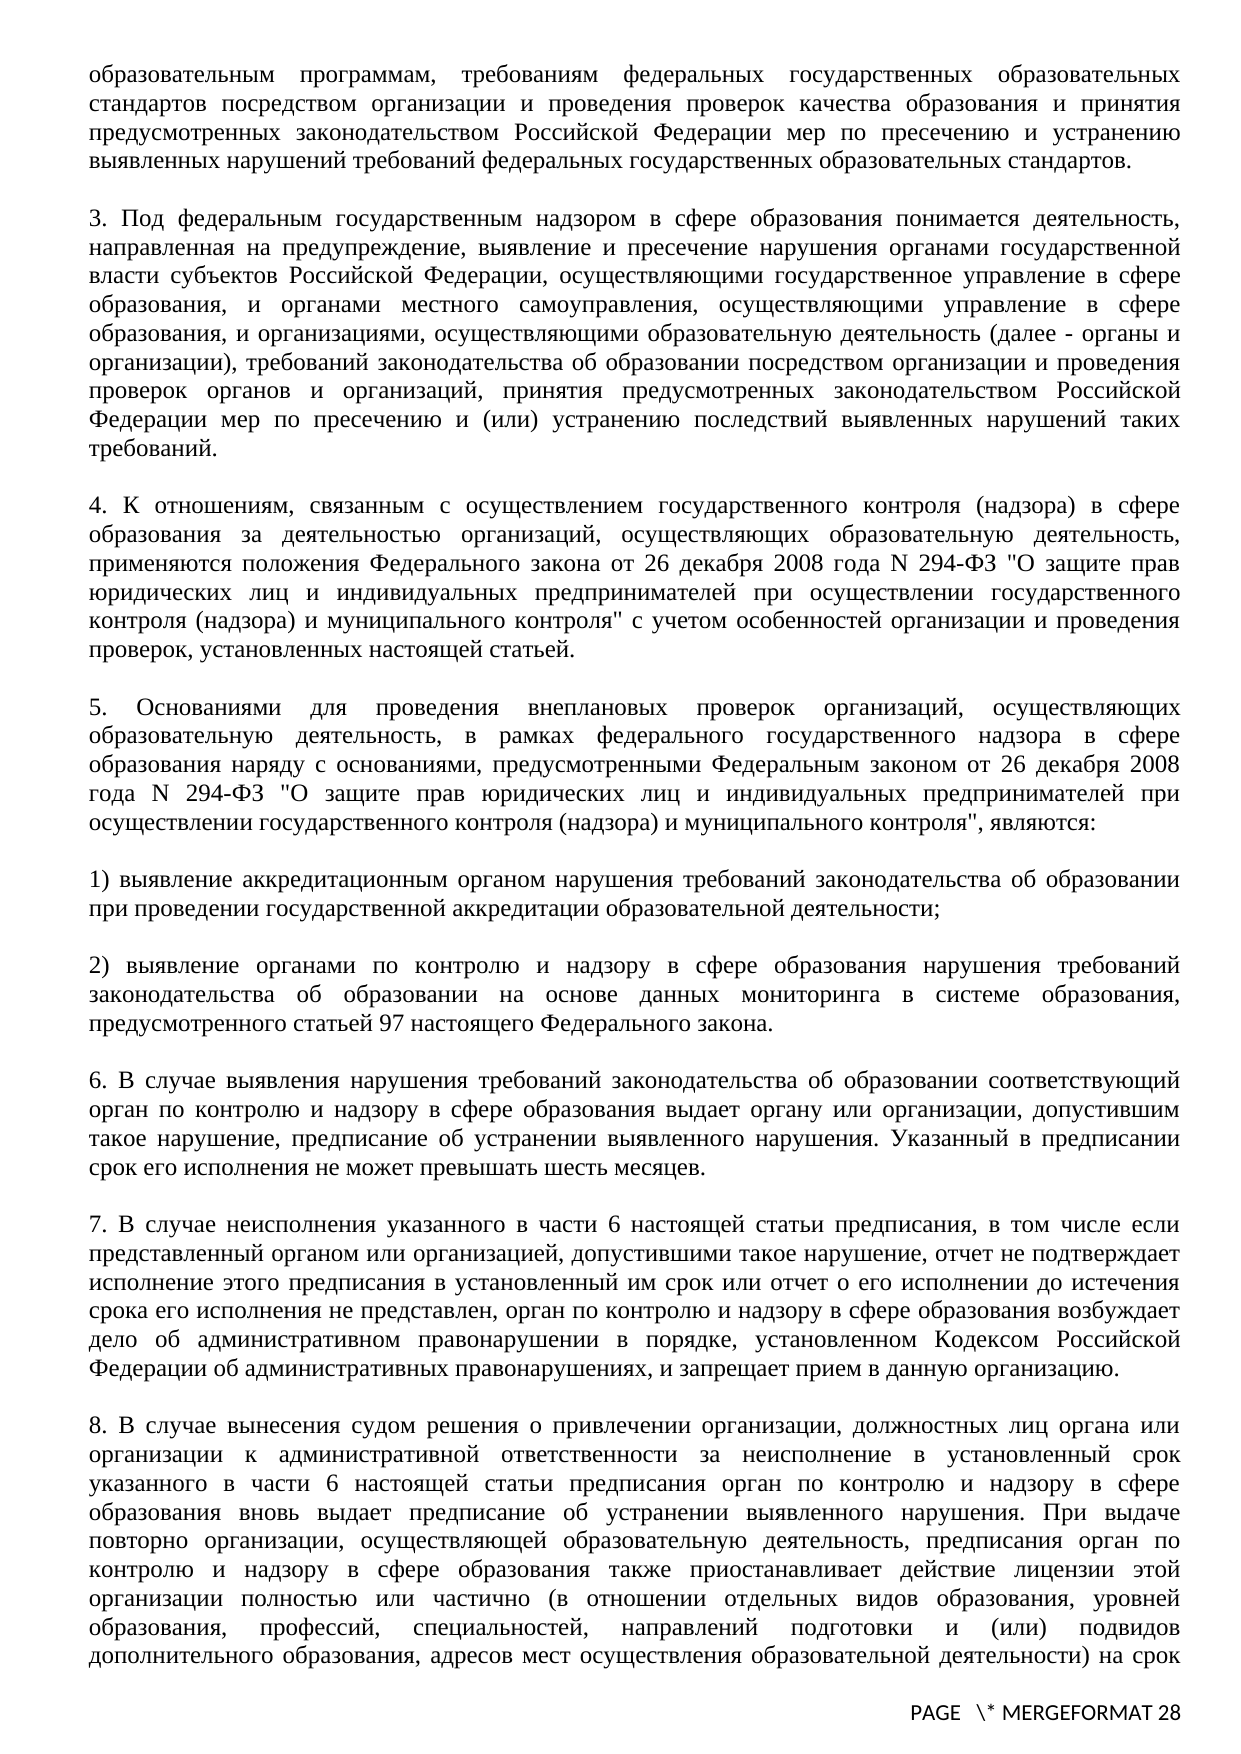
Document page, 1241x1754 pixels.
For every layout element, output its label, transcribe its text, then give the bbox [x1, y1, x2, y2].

text 2) выявление органами по контролю и надзору в сфере образования нарушения требований законодательства об образовании на основе данных мониторинга в системе образования, предусмотренного статьей 97 настоящего Федерального закона. [89, 950, 1181, 1037]
text 3. Под федеральным государственным надзором в сфере образования понимается деятельность, направленная на предупреждение, выявление и пресечение нарушения органами государственной власти субъектов Российской Федерации, осуществляющими государственное управление в сфере образования, и органами местного самоуправления, осуществляющими управление в сфере образования, и организациями, осуществляющими образовательную деятельность (далее - органы и организации), требований законодательства об образовании посредством организации и проведения проверок органов и организаций, принятия предусмотренных законодательством Российской Федерации мер по пресечению и (или) устранению последствий выявленных нарушений таких требований. [89, 203, 1181, 462]
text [89, 59, 1181, 174]
text 5. Основаниями для проведения внеплановых проверок организаций, осуществляющих образовательную деятельность, в рамках федерального государственного надзора в сфере образования наряду с основаниями, предусмотренными Федеральным законом от 26 декабря 2008 года N 294-ФЗ "О защите прав юридических лиц и индивидуальных предпринимателей при осуществлении государственного контроля (надзора) и муниципального контроля", являются: [89, 692, 1181, 835]
text 4. К отношениям, связанным с осуществлением государственного контроля (надзора) в сфере образования за деятельностью организаций, осуществляющих образовательную деятельность, применяются положения Федерального закона от 26 декабря 2008 года N 294-ФЗ "О защите прав юридических лиц и индивидуальных предпринимателей при осуществлении государственного контроля (надзора) и муниципального контроля" с учетом особенностей организации и проведения проверок, установленных настоящей статьей. [89, 490, 1181, 663]
text 7. В случае неисполнения указанного в части 6 настоящей статьи предписания, в том числе если представленный органом или организацией, допустившими такое нарушение, отчет не подтверждает исполнение этого предписания в установленный им срок или отчет о его исполнении до истечения срока его исполнения не представлен, орган по контролю и надзору в сфере образования возбуждает дело об административном правонарушении в порядке, установленном Кодексом Российской Федерации об административных правонарушениях, и запрещает прием в данную организацию. [89, 1209, 1181, 1382]
text 6. В случае выявления нарушения требований законодательства об образовании соответствующий орган по контролю и надзору в сфере образования выдает органу или организации, допустившим такое нарушение, предписание об устранении выявленного нарушения. Указанный в предписании срок его исполнения не может превышать шесть месяцев. [89, 1065, 1181, 1180]
text 1) выявление аккредитационным органом нарушения требований законодательства об образовании при проведении государственной аккредитации образовательной деятельности; [89, 864, 1181, 922]
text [89, 1410, 1181, 1669]
